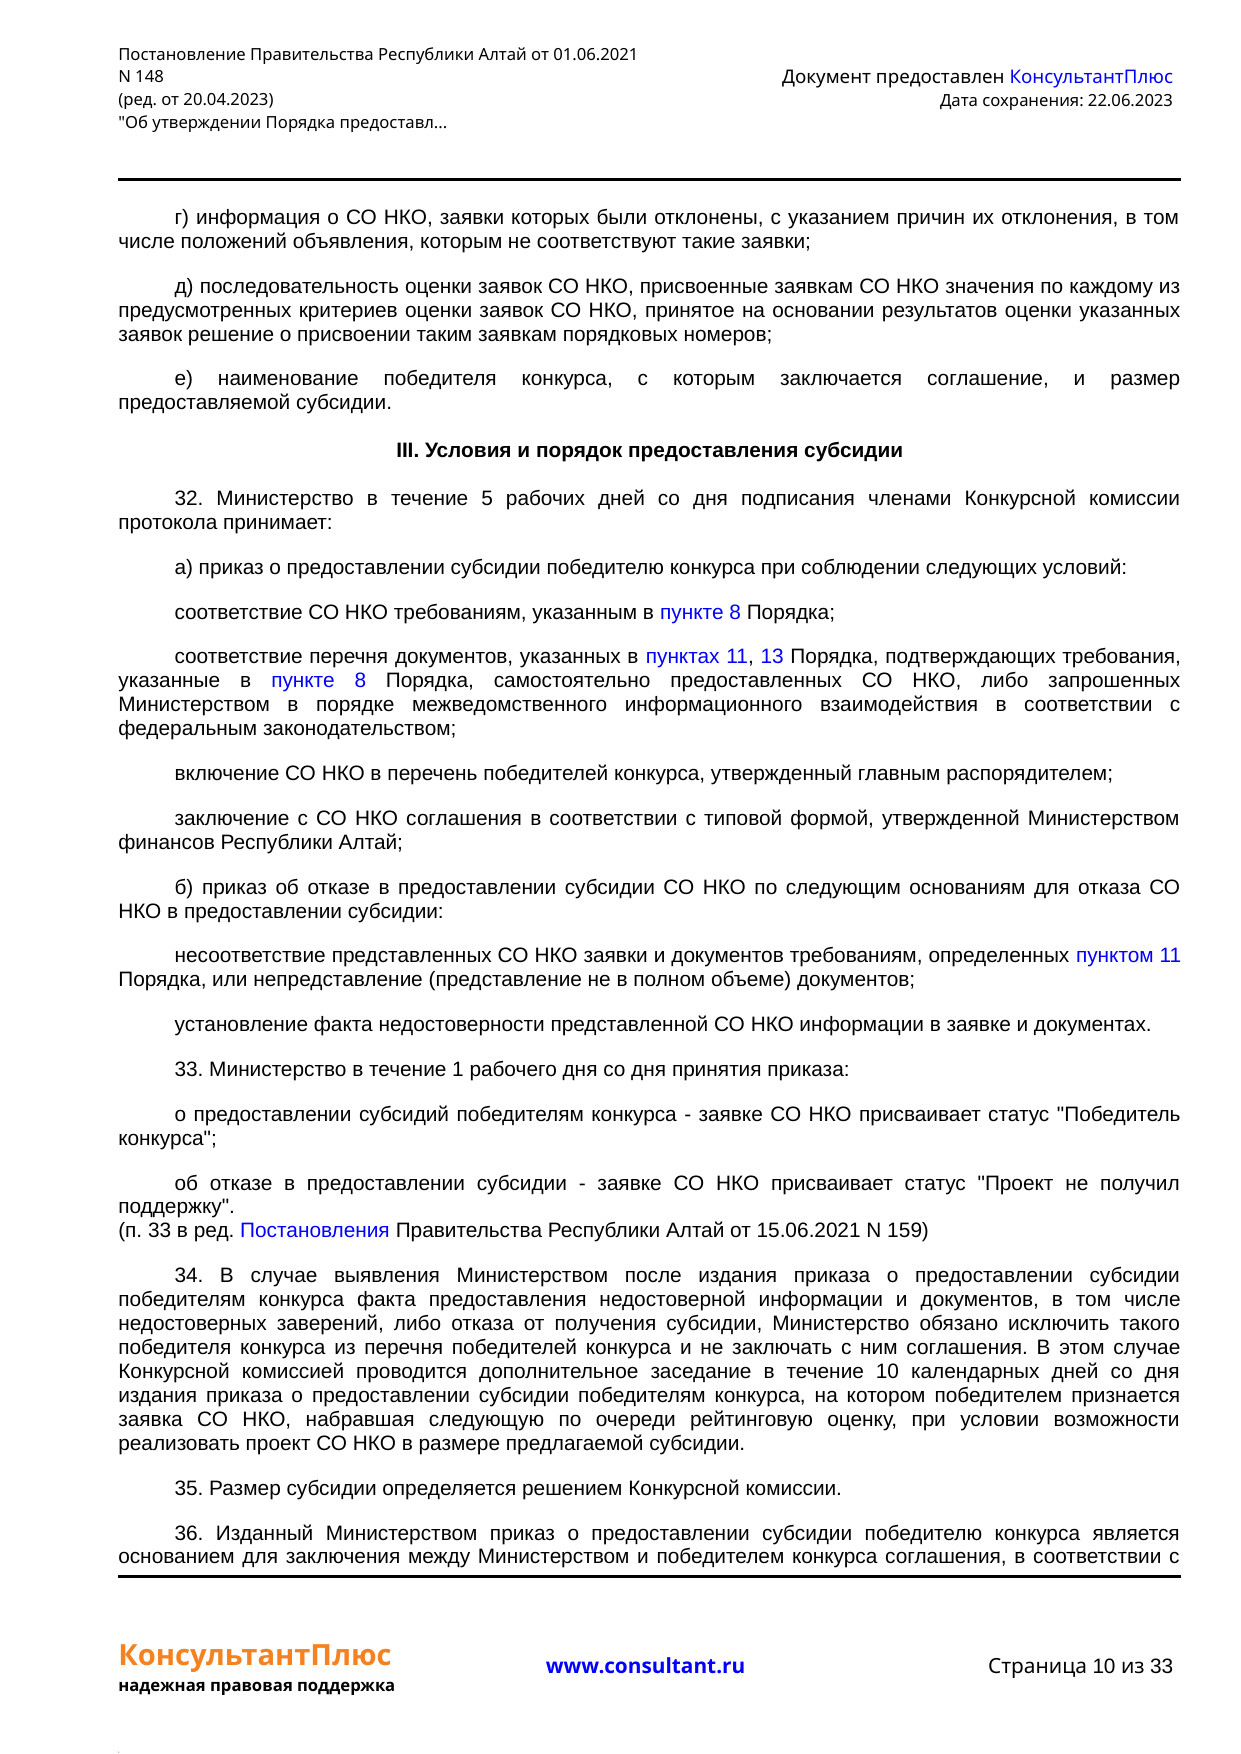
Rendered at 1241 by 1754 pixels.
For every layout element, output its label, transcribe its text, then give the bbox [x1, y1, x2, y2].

text соответствие СО НКО требованиям, указанным в пункте 8 Порядка; [118, 599, 1181, 623]
text соответствие перечня документов, указанных в пунктах 11, 13 Порядка, подтверждающих требования, указанные в пункте 8 Порядка, самостоятельно предоставленных СО НКО, либо запрошенных Министерством в порядке межведомственного информационного взаимодействия в соответствии с федеральным законодательством; [118, 644, 1181, 740]
text установление факта недостоверности представленной СО НКО информации в заявке и документах. [118, 1012, 1181, 1036]
title III. Условия и порядок предоставления субсидии [118, 438, 1181, 462]
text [118, 1520, 1181, 1568]
text об отказе в предоставлении субсидии - заявке СО НКО присваивает статус "Проект не получил поддержку". [118, 1170, 1181, 1218]
text (п. 33 в ред. Постановления Правительства Республики Алтай от 15.06.2021 N 159) [118, 1218, 1181, 1242]
text а) приказ о предоставлении субсидии победителю конкурса при соблюдении следующих условий: [118, 555, 1181, 579]
text включение СО НКО в перечень победителей конкурса, утвержденный главным распорядителем; [118, 761, 1181, 785]
text б) приказ об отказе в предоставлении субсидии СО НКО по следующим основаниям для отказа СО НКО в предоставлении субсидии: [118, 874, 1181, 922]
text о предоставлении субсидий победителям конкурса - заявке СО НКО присваивает статус "Победитель конкурса"; [118, 1102, 1181, 1149]
text г) информация о СО НКО, заявки которых были отклонены, с указанием причин их отклонения, в том числе положений объявления, которым не соответствуют такие заявки; [118, 205, 1181, 253]
text 33. Министерство в течение 1 рабочего дня со дня принятия приказа: [118, 1057, 1181, 1081]
text д) последовательность оценки заявок СО НКО, присвоенные заявкам СО НКО значения по каждому из предусмотренных критериев оценки заявок СО НКО, принятое на основании результатов оценки указанных заявок решение о присвоении таким заявкам порядковых номеров; [118, 273, 1181, 345]
text несоответствие представленных СО НКО заявки и документов требованиям, определенных пунктом 11 Порядка, или непредставление (представление не в полном объеме) документов; [118, 943, 1181, 991]
text заключение с СО НКО соглашения в соответствии с типовой формой, утвержденной Министерством финансов Республики Алтай; [118, 806, 1181, 854]
text 32. Министерство в течение 5 рабочих дней со дня подписания членами Конкурсной комиссии протокола принимает: [118, 486, 1181, 534]
text е) наименование победителя конкурса, с которым заключается соглашение, и размер предоставляемой субсидии. [118, 366, 1181, 414]
text 35. Размер субсидии определяется решением Конкурсной комиссии. [118, 1476, 1181, 1499]
text 34. В случае выявления Министерством после издания приказа о предоставлении субсидии победителям конкурса факта предоставления недостоверной информации и документов, в том числе недостоверных заверений, либо отказа от получения субсидии, Министерство обязано исключить такого победителя конкурса из перечня победителей конкурса и не заключать с ним соглашения. В этом случае Конкурсной комиссией проводится дополнительное заседание в течение 10 календарных дней со дня издания приказа о предоставлении субсидии победителям конкурса, на котором победителем признается заявка СО НКО, набравшая следующую по очереди рейтинговую оценку, при условии возможности реализовать проект СО НКО в размере предлагаемой субсидии. [118, 1263, 1181, 1455]
